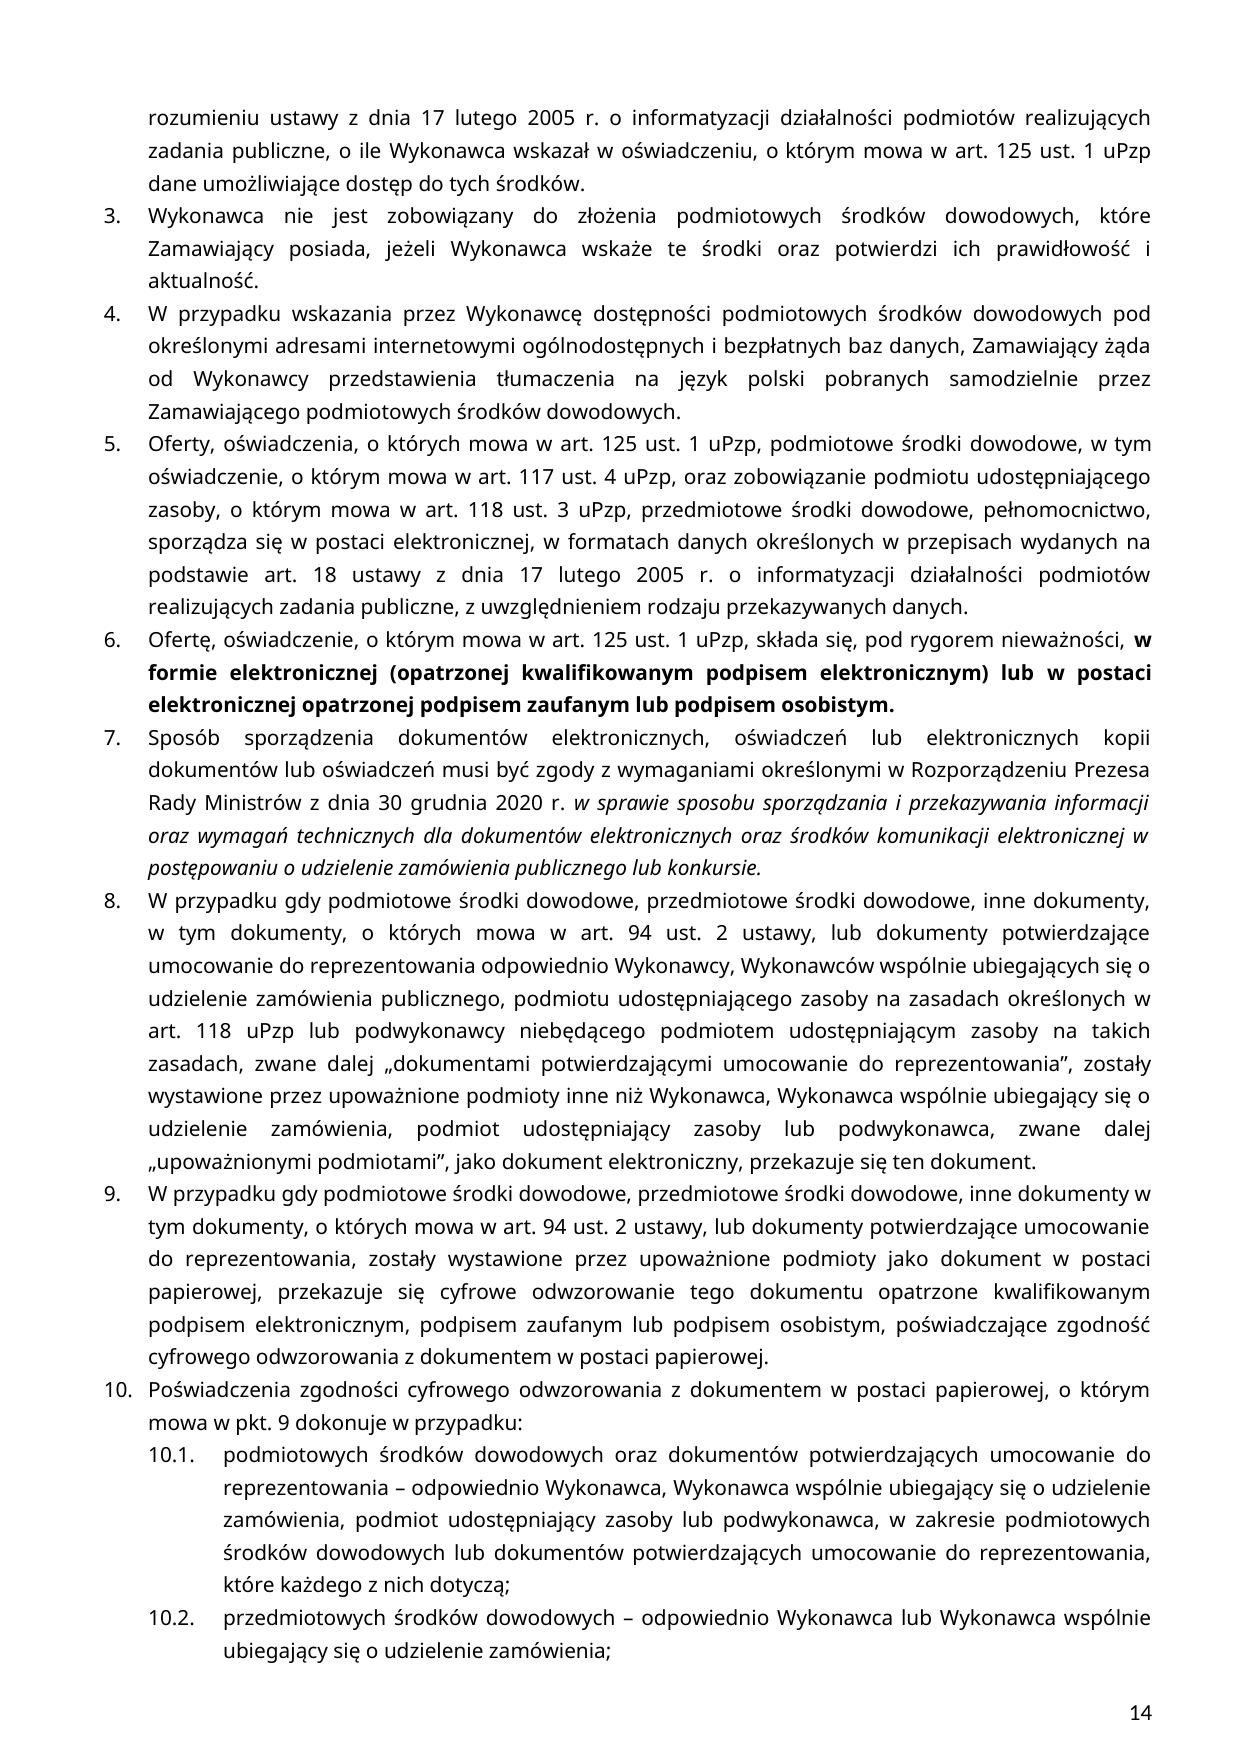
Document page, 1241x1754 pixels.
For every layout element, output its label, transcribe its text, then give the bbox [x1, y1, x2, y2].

list W przypadku wskazania przez Wykonawcę dostępności podmiotowych środków dowodowych pod określonymi adresami internetowymi ogólnodostępnych i bezpłatnych baz danych, Zamawiający żąda od Wykonawcy przedstawienia tłumaczenia na język polski pobranych samodzielnie przez Zamawiającego podmiotowych środków dowodowych. [103, 299, 1152, 425]
list Poświadczenia zgodności cyfrowego odwzorowania z dokumentem w postaci papierowej, o którym mowa w pkt. 9 dokonuje w przypadku: [103, 1375, 1152, 1436]
list W przypadku gdy podmiotowe środki dowodowe, przedmiotowe środki dowodowe, inne dokumenty, w tym dokumenty, o których mowa w art. 94 ust. 2 ustawy, lub dokumenty potwierdzające umocowanie do reprezentowania odpowiednio Wykonawcy, Wykonawców wspólnie ubiegających się o udzielenie zamówienia publicznego, podmiotu udostępniającego zasoby na zasadach określonych w art. 118 uPzp lub podwykonawcy niebędącego podmiotem udostępniającym zasoby na takich zasadach, zwane dalej „dokumentami potwierdzającymi umocowanie do reprezentowania”, zostały wystawione przez upoważnione podmioty inne niż Wykonawca, Wykonawca wspólnie ubiegający się o udzielenie zamówienia, podmiot udostępniający zasoby lub podwykonawca, zwane dalej „upoważnionymi podmiotami”, jako dokument elektroniczny, przekazuje się ten dokument. [103, 886, 1152, 1175]
list Wykonawca nie jest zobowiązany do złożenia podmiotowych środków dowodowych, które Zamawiający posiada, jeżeli Wykonawca wskaże te środki oraz potwierdzi ich prawidłowość i aktualność. [103, 201, 1152, 295]
list podmiotowych środków dowodowych oraz dokumentów potwierdzających umocowanie do reprezentowania – odpowiednio Wykonawca, Wykonawca wspólnie ubiegający się o udzielenie zamówienia, podmiot udostępniający zasoby lub podwykonawca, w zakresie podmiotowych środków dowodowych lub dokumentów potwierdzających umocowanie do reprezentowania, które każdego z nich dotyczą; [148, 1440, 1152, 1599]
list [103, 103, 1152, 197]
list Ofertę, oświadczenie, o którym mowa w art. 125 ust. 1 uPzp, składa się, pod rygorem nieważności, w formie elektronicznej (opatrzonej kwalifikowanym podpisem elektronicznym) lub w postaci elektronicznej opatrzonej podpisem zaufanym lub podpisem osobistym. [103, 625, 1152, 719]
list Sposób sporządzenia dokumentów elektronicznych, oświadczeń lub elektronicznych kopii dokumentów lub oświadczeń musi być zgody z wymaganiami określonymi w Rozporządzeniu Prezesa Rady Ministrów z dnia 30 grudnia 2020 r. w sprawie sposobu sporządzania i przekazywania informacji oraz wymagań technicznych dla dokumentów elektronicznych oraz środków komunikacji elektronicznej w postępowaniu o udzielenie zamówienia publicznego lub konkursie. [103, 723, 1152, 882]
list Oferty, oświadczenia, o których mowa w art. 125 ust. 1 uPzp, podmiotowe środki dowodowe, w tym oświadczenie, o którym mowa w art. 117 ust. 4 uPzp, oraz zobowiązanie podmiotu udostępniającego zasoby, o którym mowa w art. 118 ust. 3 uPzp, przedmiotowe środki dowodowe, pełnomocnictwo, sporządza się w postaci elektronicznej, w formatach danych określonych w przepisach wydanych na podstawie art. 18 ustawy z dnia 17 lutego 2005 r. o informatyzacji działalności podmiotów realizujących zadania publiczne, z uwzględnieniem rodzaju przekazywanych danych. [103, 429, 1152, 621]
list W przypadku gdy podmiotowe środki dowodowe, przedmiotowe środki dowodowe, inne dokumenty w tym dokumenty, o których mowa w art. 94 ust. 2 ustawy, lub dokumenty potwierdzające umocowanie do reprezentowania, zostały wystawione przez upoważnione podmioty jako dokument w postaci papierowej, przekazuje się cyfrowe odwzorowanie tego dokumentu opatrzone kwalifikowanym podpisem elektronicznym, podpisem zaufanym lub podpisem osobistym, poświadczające zgodność cyfrowego odwzorowania z dokumentem w postaci papierowej. [103, 1179, 1152, 1371]
list przedmiotowych środków dowodowych – odpowiednio Wykonawca lub Wykonawca wspólnie ubiegający się o udzielenie zamówienia; [148, 1603, 1152, 1664]
